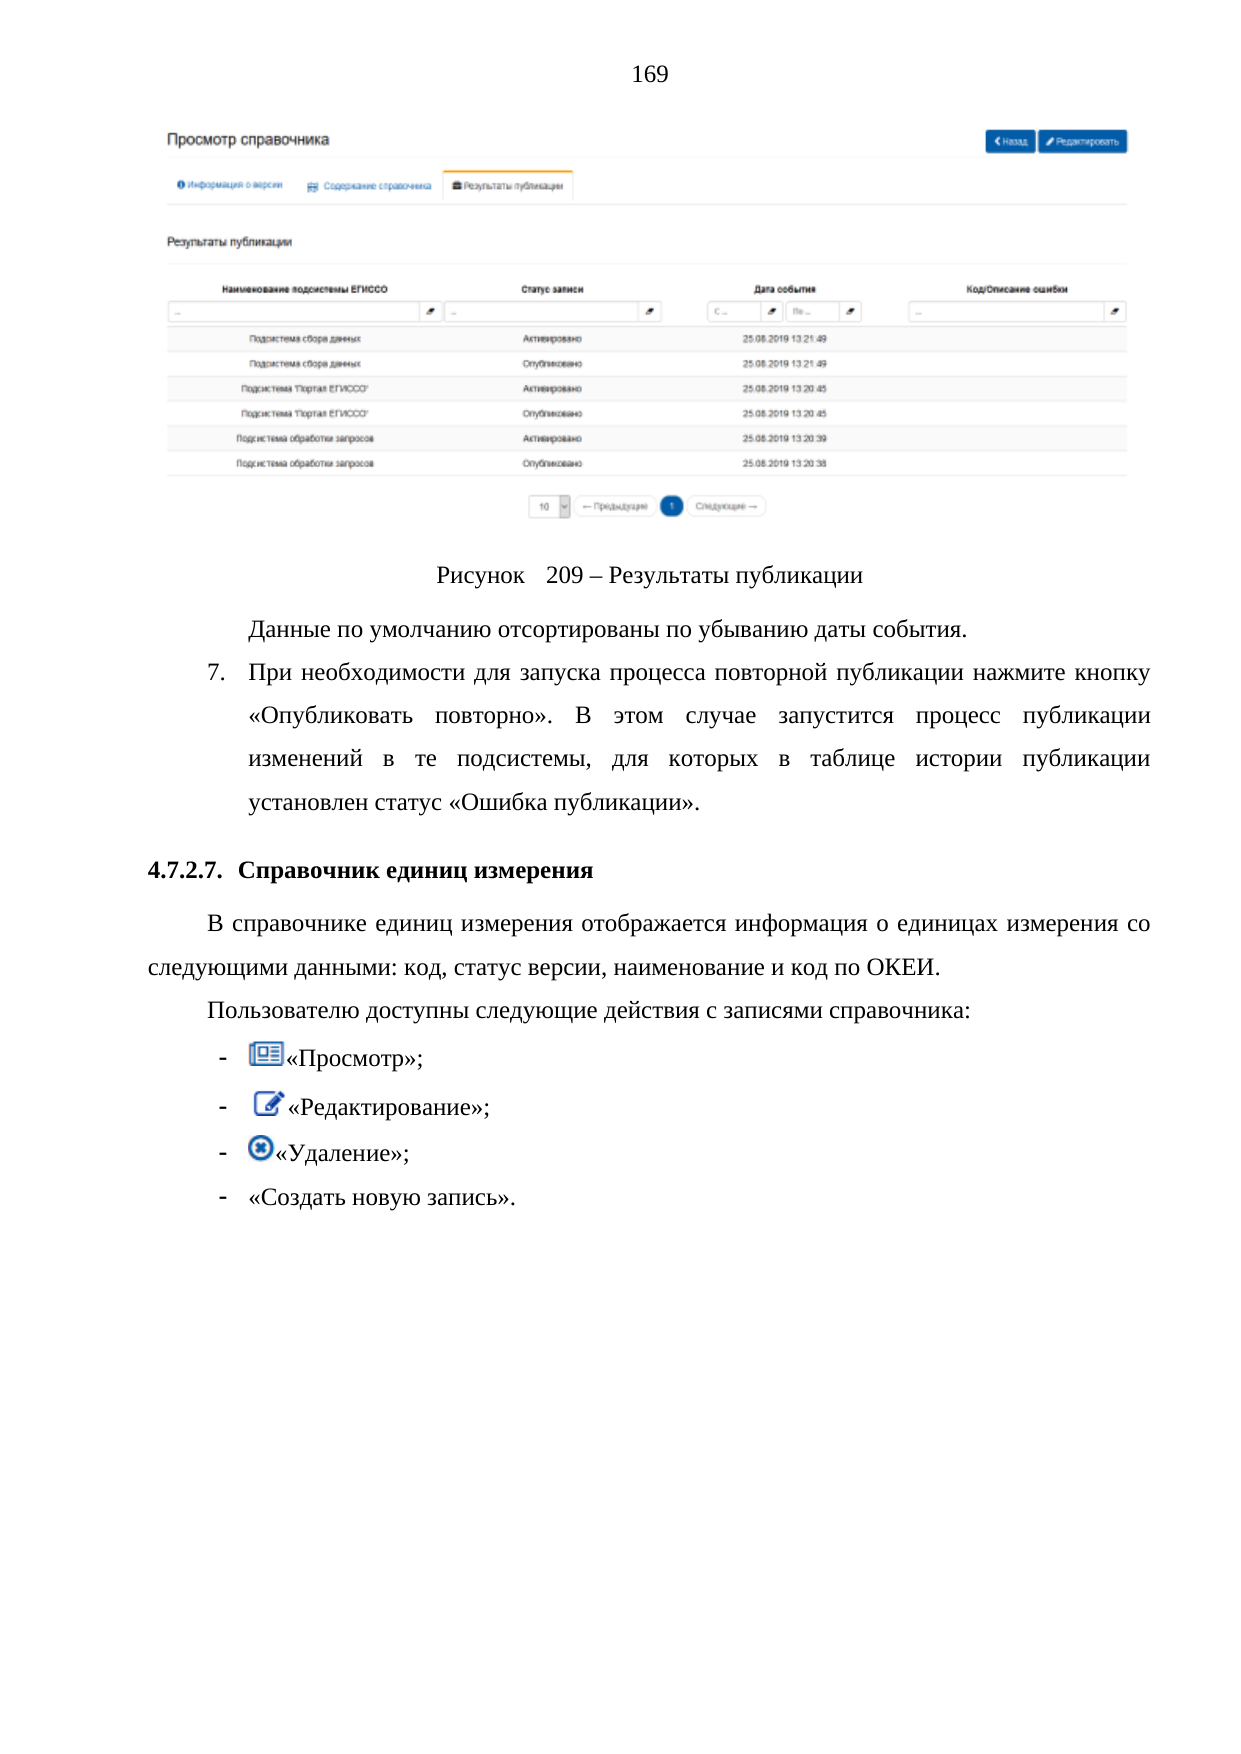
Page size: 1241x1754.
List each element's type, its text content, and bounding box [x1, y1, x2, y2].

list При необходимости для запуска процесса повторной публикации нажмите кнопку «Опубликовать повторно». В этом случае запустится процесс публикации изменений в те подсистемы, для которых в таблице истории публикации установлен статус «Ошибка публикации». [207, 657, 1152, 815]
text 209 – Результаты публикации [148, 560, 1152, 589]
picture [248, 1037, 286, 1066]
text В справочнике единиц измерения отображается информация о единицах измерения со следующими данными: код, статус версии, наименование и код по ОКЕИ. [148, 908, 1152, 980]
list «Создать новую запись». [218, 1182, 1152, 1210]
list Данные по умолчанию отсортированы по убыванию даты события. [248, 614, 1152, 643]
text Пользователю доступны следующие действия с записями справочника: [148, 995, 1152, 1023]
picture [248, 1135, 275, 1162]
list «Просмотр»; [218, 1038, 1152, 1071]
picture [151, 116, 1149, 536]
picture [248, 1085, 288, 1116]
list «Редактирование»; [218, 1086, 1152, 1121]
subtitle Справочник единиц измерения [148, 855, 1152, 883]
list «Удаление»; [218, 1135, 1152, 1167]
